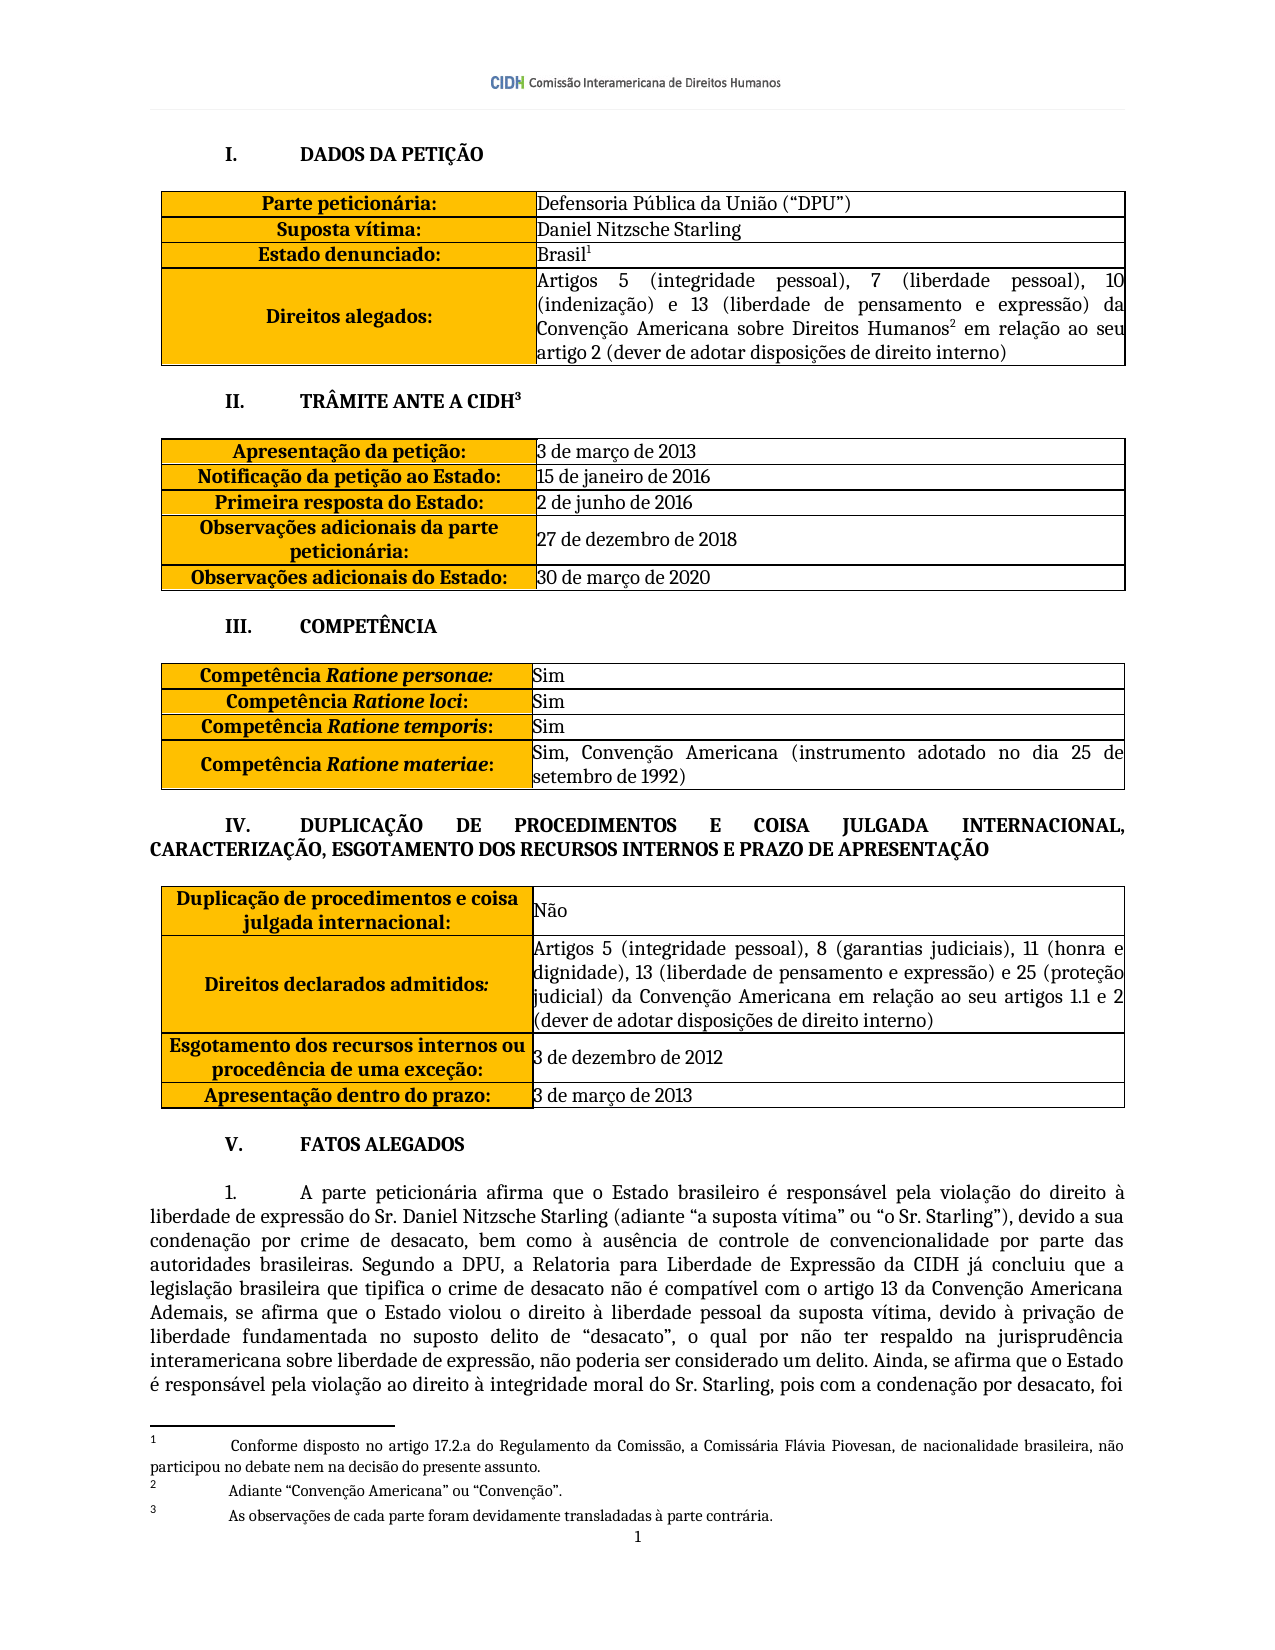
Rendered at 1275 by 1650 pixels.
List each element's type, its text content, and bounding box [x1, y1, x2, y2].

table_cell Daniel Nitzsche Starling [537, 218, 1124, 242]
table_cell 2 de junho de 2016 [537, 491, 1124, 514]
table_cell Competência Ratione materiae: [162, 741, 532, 788]
text V. FATOS ALEGADOS [150, 1133, 1125, 1157]
table_cell Estado denunciado: [162, 243, 536, 267]
picture [475, 75, 800, 92]
table_cell Apresentação dentro do prazo: [162, 1083, 532, 1107]
table_header Parte peticionária: [162, 192, 536, 216]
text IV. DUPLICAÇÃO DE PROCEDIMENTOS E COISA JULGADA INTERNACIONAL, CARACTERIZAÇÃO, ESGOTAMENTO DOS RECURSOS INTERNOS E PRAZO DE APRESENTAÇÃO [150, 814, 1125, 862]
table_cell Notificação da petição ao Estado: [162, 465, 536, 489]
table_cell Competência Ratione temporis: [162, 715, 532, 739]
table_cell Competência Ratione loci: [162, 690, 532, 713]
table_header Competência Ratione personae: [162, 664, 532, 688]
table_cell Primeira resposta do Estado: [162, 491, 536, 514]
table_cell Artigos 5 (integridade pessoal), 8 (garantias judiciais), 11 (honra e dignidade), 13 (liberdade de pensamento e expressão) e 25 (proteção judicial) da Convenção Americana em relação ao seu artigos 1.1 e 2 (dever de adotar disposições de direito interno) [534, 936, 1124, 1032]
text I. DADOS DA PETIÇÃO [150, 143, 1125, 167]
table_cell Artigos 5 (integridade pessoal), 7 (liberdade pessoal), 10 (indenização) e 13 (liberdade de pensamento e expressão) da Convenção Americana sobre Direitos Humanos em relação ao seu artigo 2 (dever de adotar disposições de direito interno) [537, 269, 1124, 364]
table_cell Sim [533, 690, 1124, 713]
table_cell Esgotamento dos recursos internos ou procedência de uma exceção: [162, 1034, 532, 1082]
table_cell Brasil [537, 243, 1124, 267]
table_cell Observações adicionais da parte peticionária: [162, 516, 536, 564]
table_cell 3 de dezembro de 2012 [534, 1034, 1124, 1082]
table_header Não [534, 887, 1124, 935]
table_cell Observações adicionais do Estado: [162, 566, 536, 589]
table_header Duplicação de procedimentos e coisa julgada internacional: [162, 887, 532, 935]
table_header Defensoria Pública da União (“DPU”) [537, 192, 1124, 216]
table_cell Suposta vítima: [162, 218, 536, 242]
table_cell Sim [533, 715, 1124, 739]
table_header Sim [533, 664, 1124, 688]
table_cell Direitos declarados admitidos: [162, 936, 532, 1032]
table_cell Direitos alegados: [162, 269, 536, 364]
text II. TRÂMITE ANTE A CIDH [150, 390, 1125, 414]
table_cell 30 de março de 2020 [537, 566, 1124, 589]
table_header Apresentação da petição: [162, 440, 536, 463]
table_cell 3 de março de 2013 [534, 1083, 1124, 1107]
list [150, 1181, 1125, 1396]
table_header 3 de março de 2013 [537, 439, 1124, 463]
table_cell Sim, Convenção Americana (instrumento adotado no dia 25 de setembro de 1992) [533, 741, 1124, 788]
table_cell 15 de janeiro de 2016 [537, 465, 1124, 489]
text III. COMPETÊNCIA [150, 615, 1125, 639]
table_cell 27 de dezembro de 2018 [537, 516, 1124, 564]
